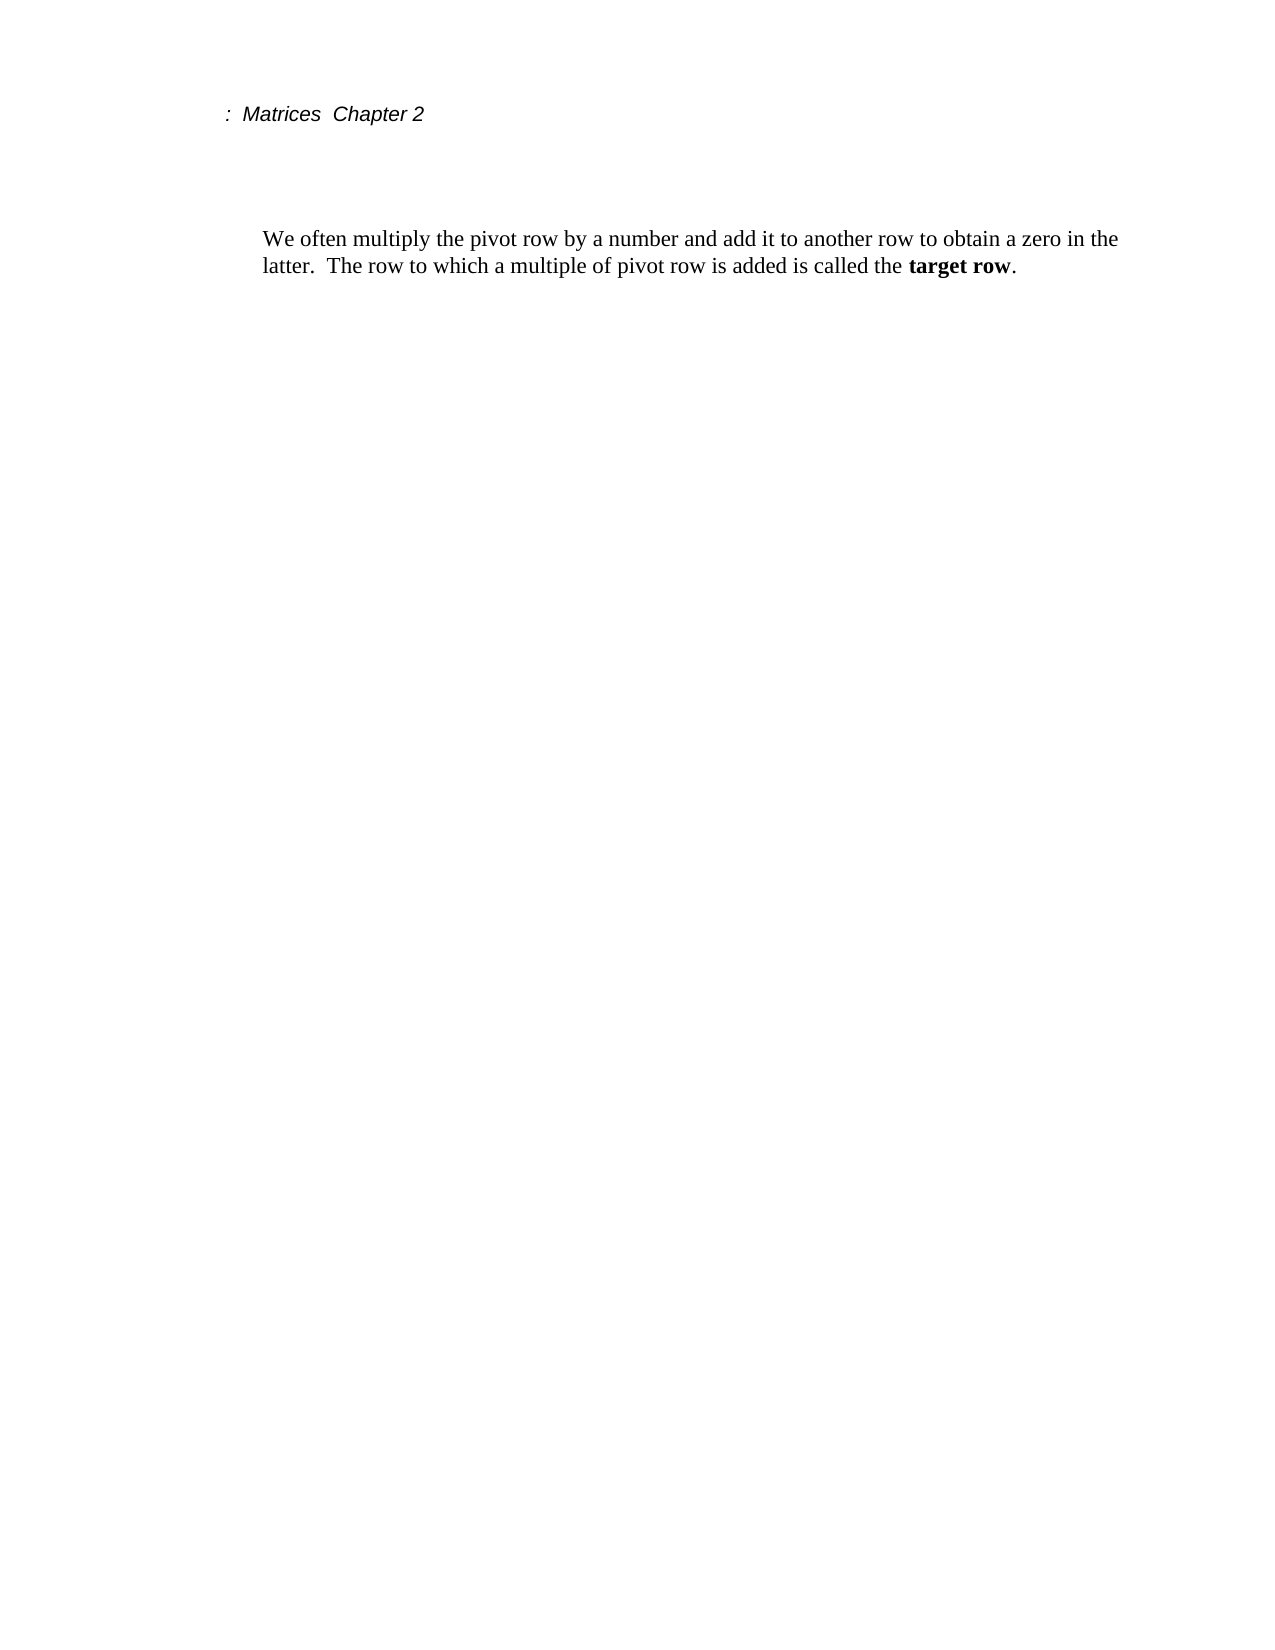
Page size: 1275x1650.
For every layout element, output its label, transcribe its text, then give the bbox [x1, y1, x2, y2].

text We often multiply the pivot row by a number and add it to another row to obtain a zero in the latter. The row to which a multiple of pivot row is added is called the target row. [262, 225, 1125, 279]
